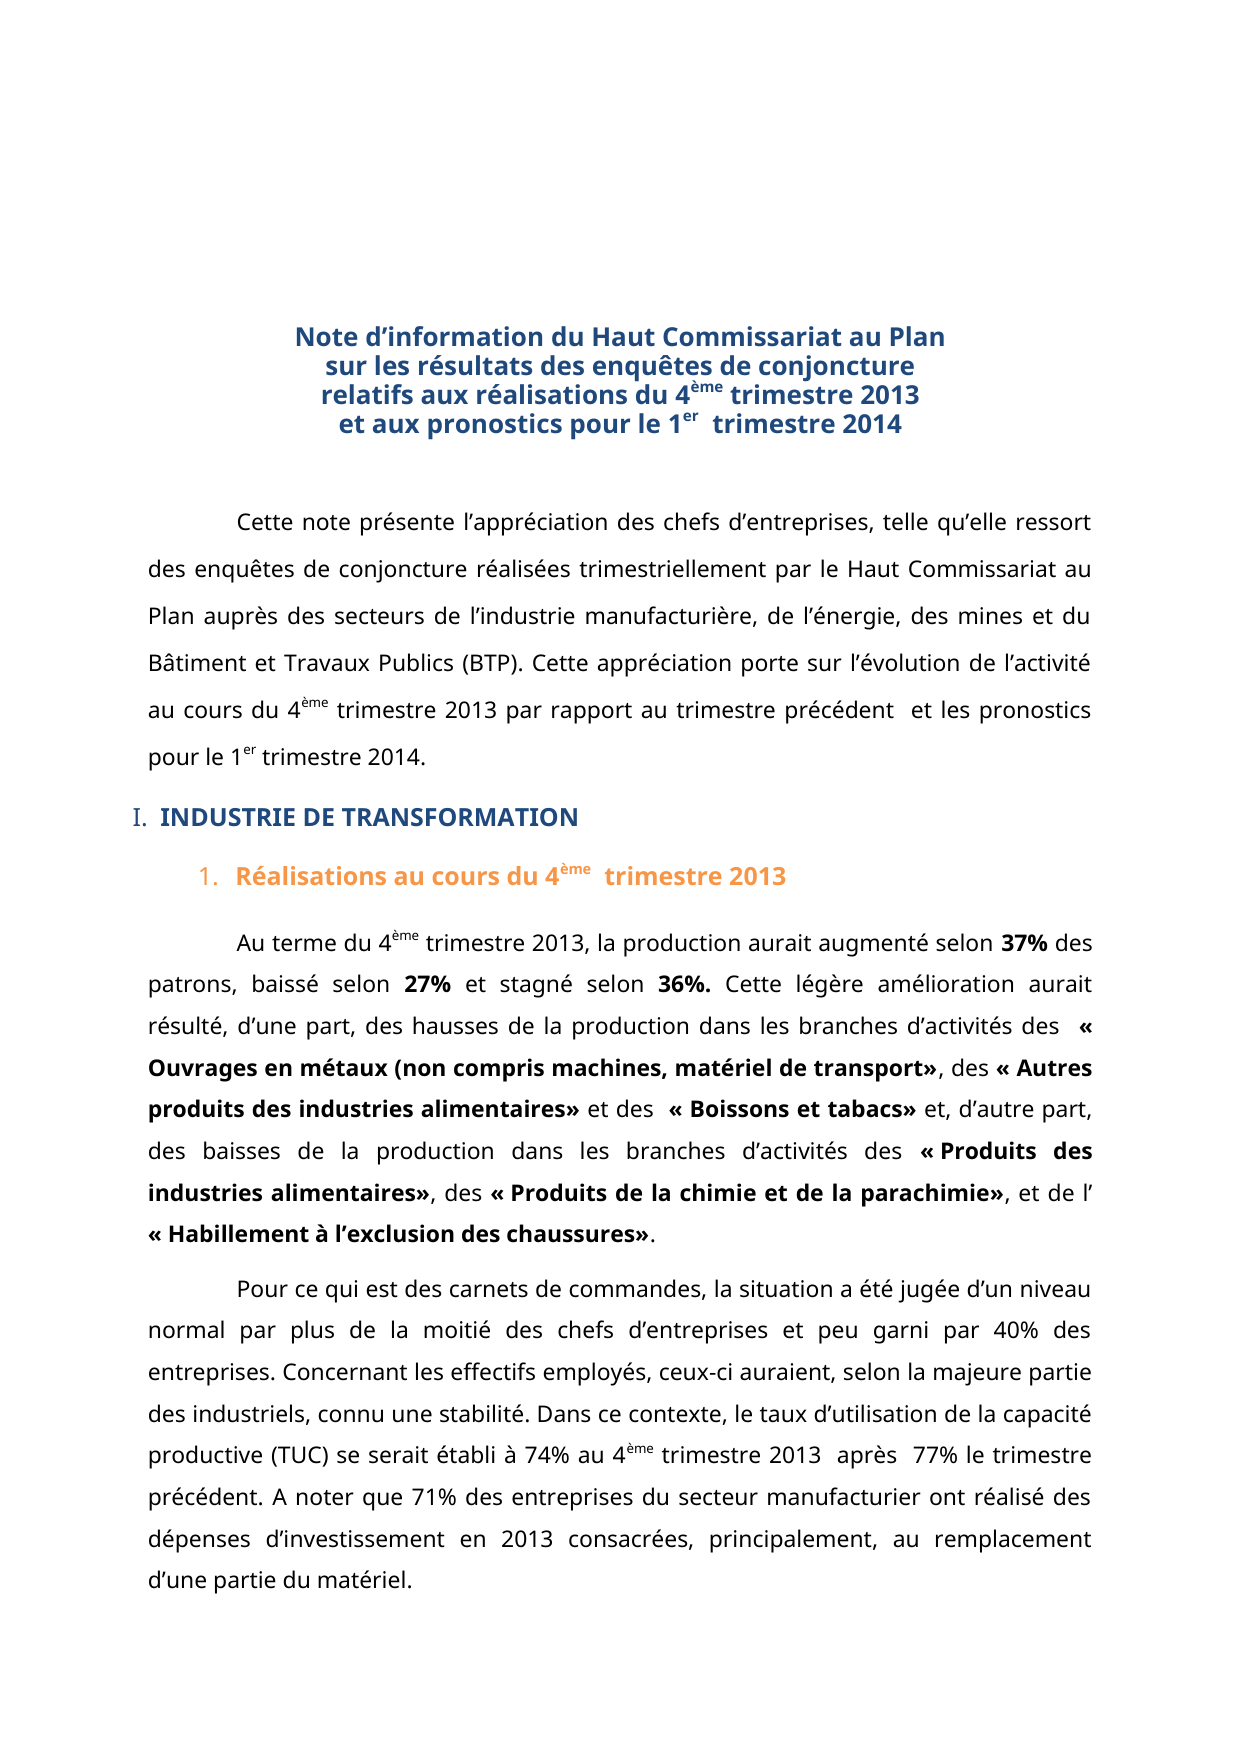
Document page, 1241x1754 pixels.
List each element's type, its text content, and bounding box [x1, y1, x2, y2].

text Note d’information du Haut Commissariat au Plan [148, 323, 1092, 352]
text sur les résultats des enquêtes de conjoncture [148, 352, 1092, 381]
text et aux pronostics pour le 1er trimestre 2014 [148, 410, 1092, 439]
text Cette note présente l’appréciation des chefs d’entreprises, telle qu’elle ressort des enquêtes de conjoncture réalisées trimestriellement par le Haut Commissariat au Plan auprès des secteurs de l’industrie manufacturière, de l’énergie, des mines et du Bâtiment et Travaux Publics (BTP). Cette appréciation porte sur l’évolution de l’activité au cours du 4ème trimestre 2013 par rapport au trimestre précédent et les pronostics pour le 1er trimestre 2014. [148, 506, 1092, 772]
list Réalisations au cours du 4ème trimestre 2013 [198, 859, 1110, 893]
text Au terme du 4ème trimestre 2013, la production aurait augmenté selon 37% des patrons, baissé selon 27% et stagné selon 36%. Cette légère amélioration aurait résulté, d’une part, des hausses de la production dans les branches d’activités des « Ouvrages en métaux (non compris machines, matériel de transport», des « Autres produits des industries alimentaires» et des « Boissons et tabacs» et, d’autre part, des baisses de la production dans les branches d’activités des « Produits des industries alimentaires», des « Produits de la chimie et de la parachimie», et de l’ « Habillement à l’exclusion des chaussures». [148, 918, 1092, 1251]
text relatifs aux réalisations du 4ème trimestre 2013 [148, 381, 1092, 410]
text Pour ce qui est des carnets de commandes, la situation a été jugée d’un niveau normal par plus de la moitié des chefs d’entreprises et peu garni par 40% des entreprises. Concernant les effectifs employés, ceux-ci auraient, selon la majeure partie des industriels, connu une stabilité. Dans ce contexte, le taux d’utilisation de la capacité productive (TUC) se serait établi à 74% au 4ème trimestre 2013 après 77% le trimestre précédent. A noter que 71% des entreprises du secteur manufacturier ont réalisé des dépenses d’investissement en 2013 consacrées, principalement, au remplacement d’une partie du matériel. [148, 1264, 1092, 1597]
list INDUSTRIE DE TRANSFORMATION [148, 800, 1110, 834]
